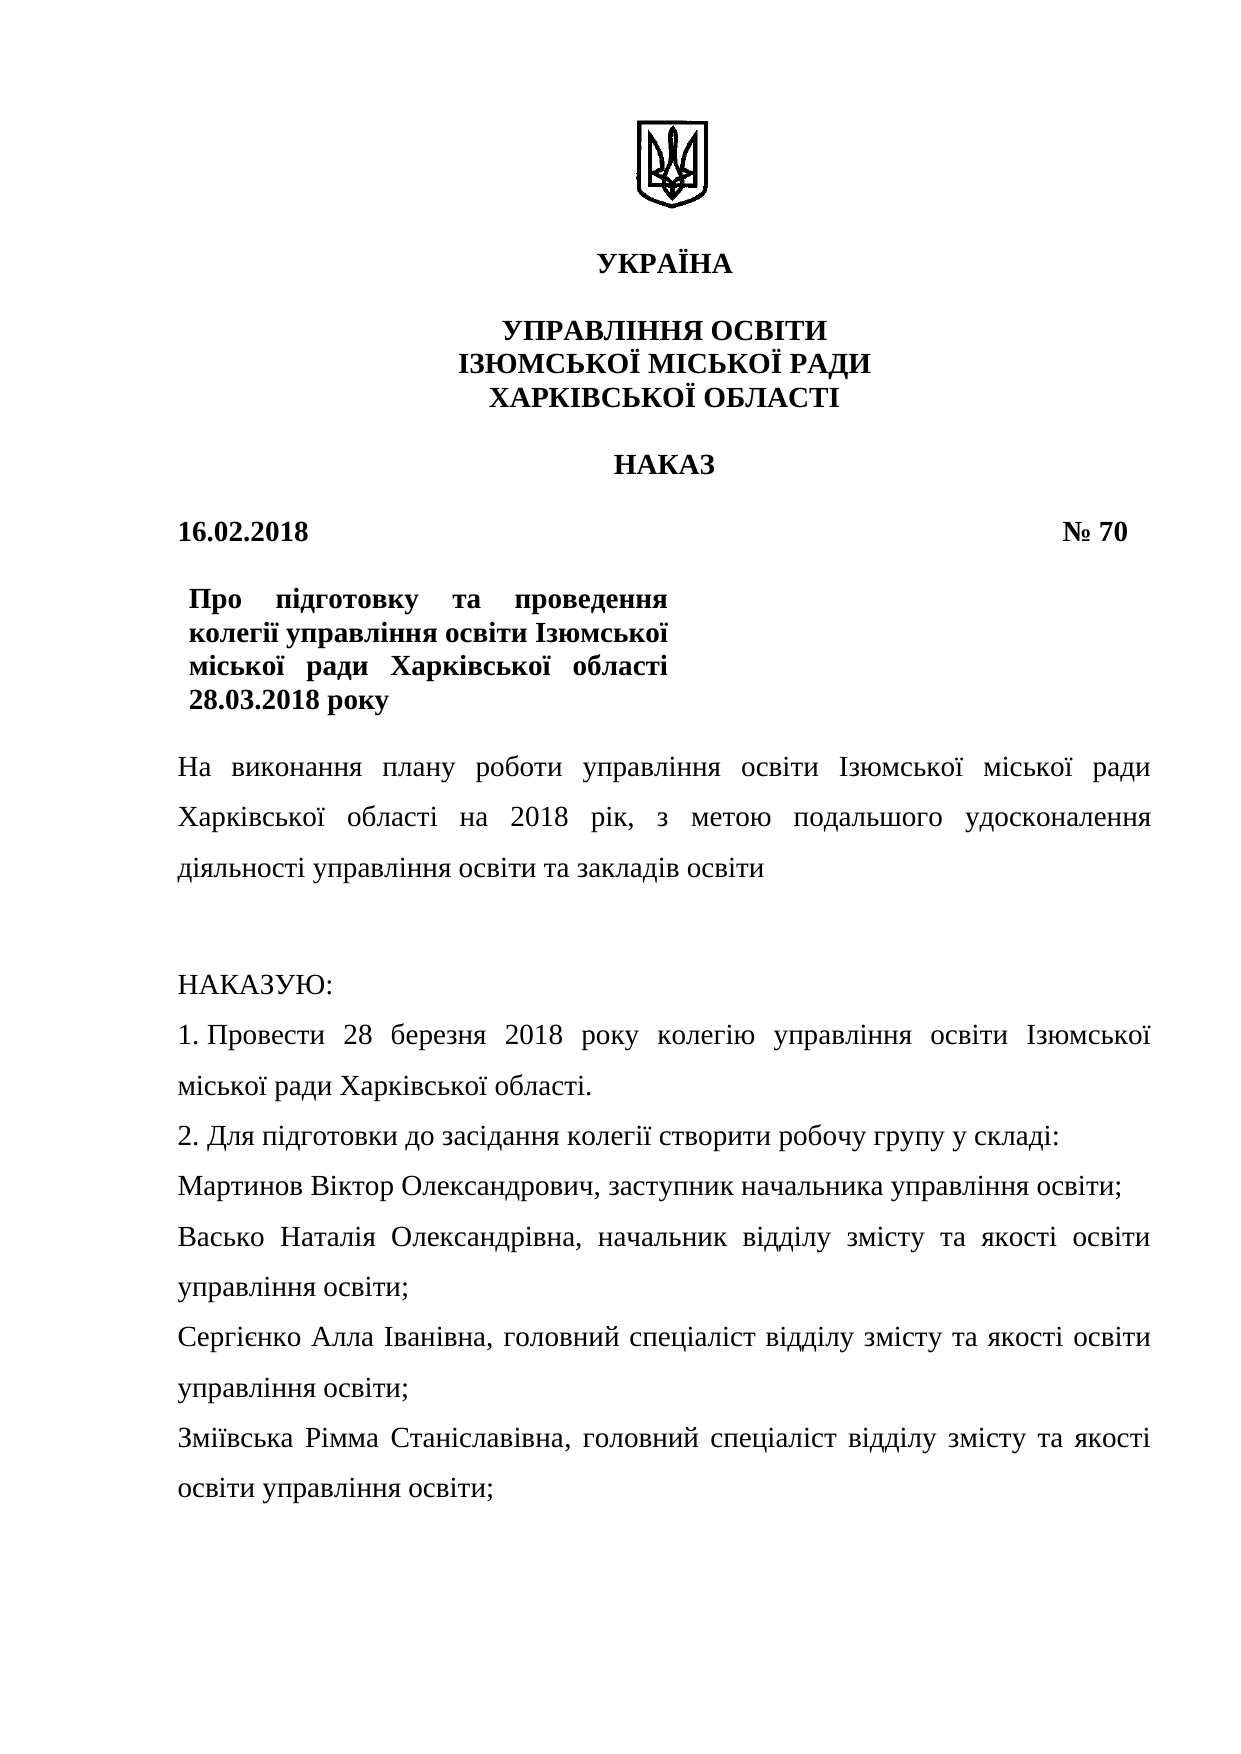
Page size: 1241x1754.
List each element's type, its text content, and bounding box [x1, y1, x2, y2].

text Зміївська Рімма Станіславівна, головний спеціаліст відділу змісту та якості освіти управління освіти; [177, 1420, 1152, 1504]
text На виконання плану роботи управління освіти Ізюмської міської ради Харківської області на 2018 рік, з метою подальшого удосконалення діяльності управління освіти та закладів освіти [177, 749, 1152, 883]
text 16.02.2018 № 70 [177, 514, 1152, 548]
text НАКАЗУЮ: [177, 967, 1152, 1001]
text Мартинов Віктор Олександрович, заступник начальника управління освіти; [177, 1168, 1152, 1202]
text Васько Наталія Олександрівна, начальник відділу змісту та якості освіти управління освіти; [177, 1219, 1152, 1303]
text Сергієнко Алла Іванівна, головний спеціаліст відділу змісту та якості освіти управління освіти; [177, 1319, 1152, 1403]
table_header Про підготовку та проведення колегії управління освіти Ізюмської міської ради Харківської області 28.03.2018 року [177, 581, 679, 716]
text ІЗЮМСЬКОЇ МІСЬКОЇ РАДИ [177, 347, 1152, 380]
text УКРАЇНА [177, 246, 1152, 279]
text ХАРКІВСЬКОЇ ОБЛАСТІ [177, 380, 1152, 414]
list Провести 28 березня 2018 року колегію управління освіти Ізюмської міської ради Харківської області. [177, 1017, 1152, 1101]
text НАКАЗ [177, 447, 1152, 481]
text УПРАВЛІННЯ ОСВІТИ [177, 313, 1152, 347]
list Для підготовки до засідання колегії створити робочу групу у складі: [177, 1118, 1152, 1152]
picture [633, 118, 709, 213]
